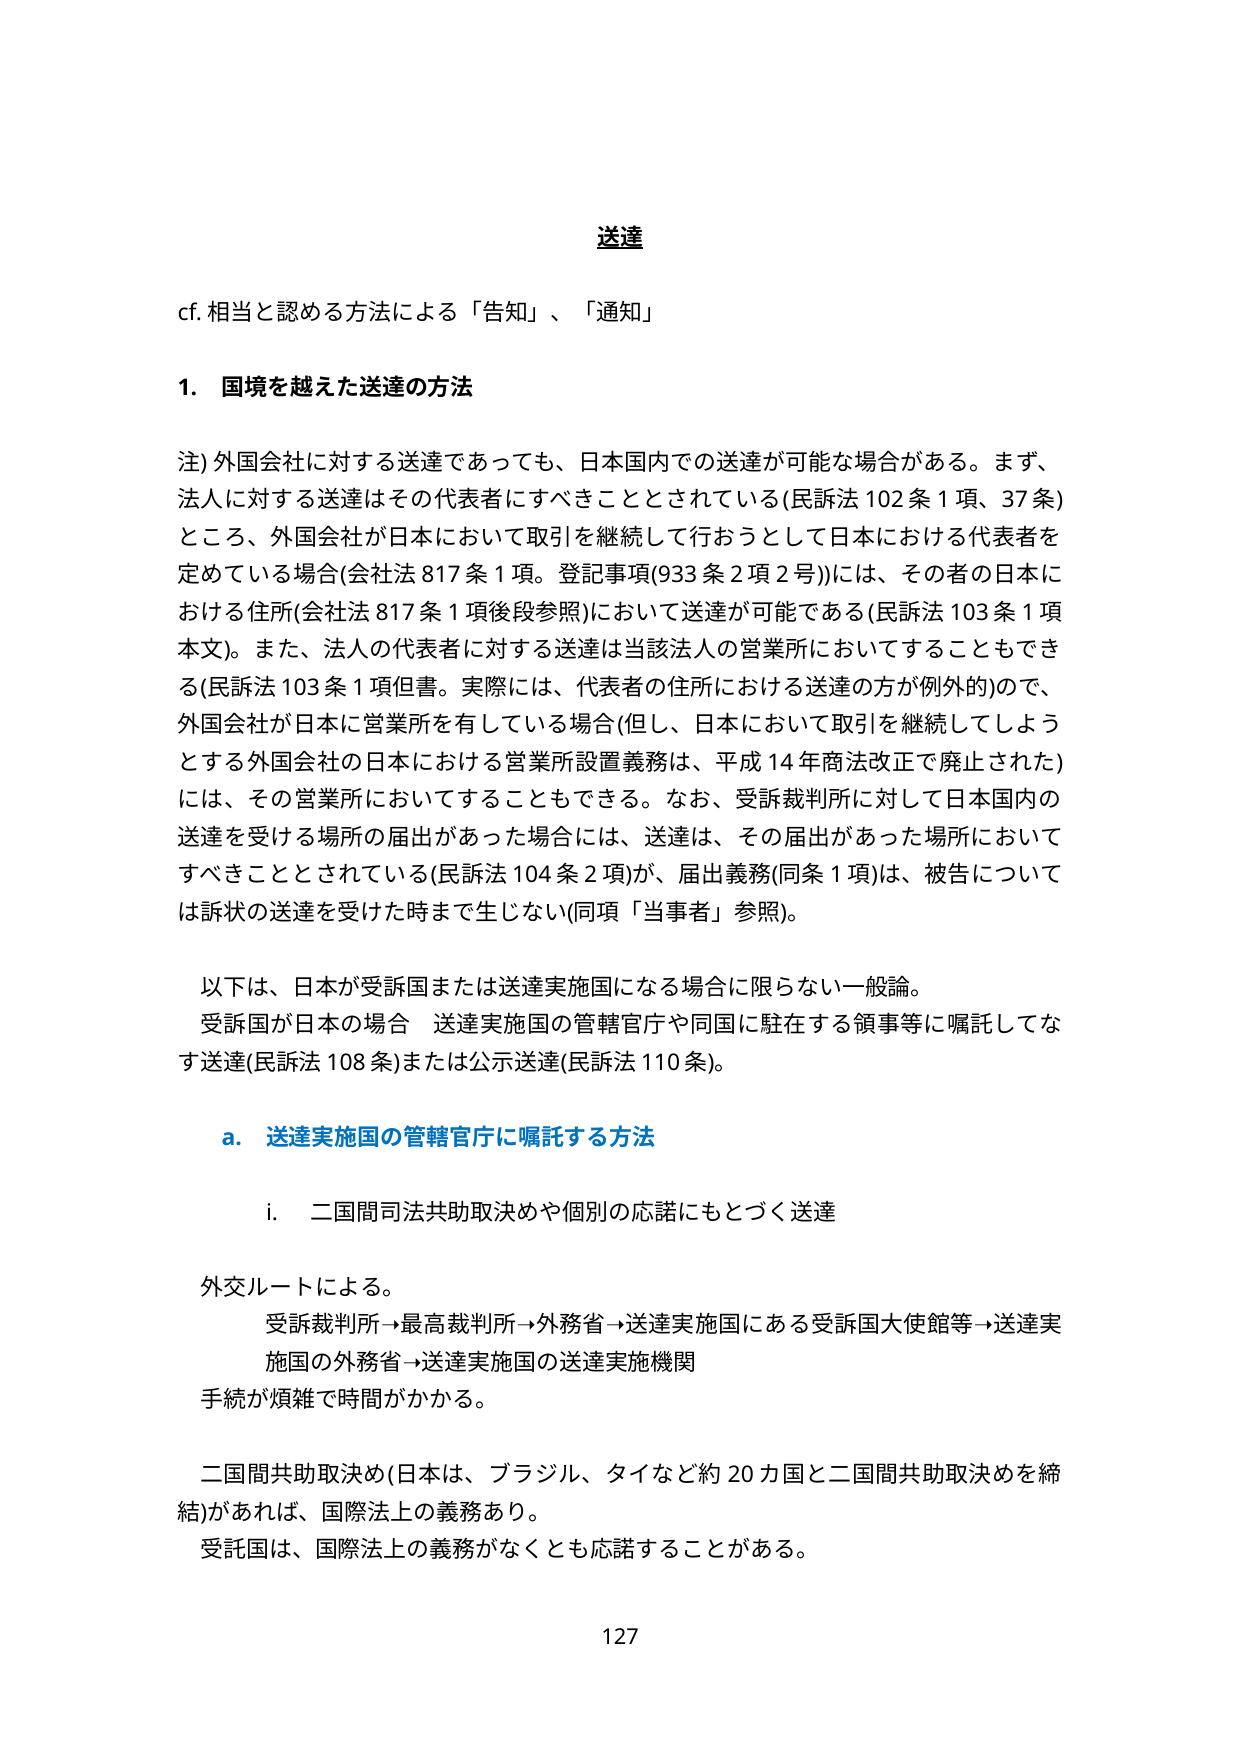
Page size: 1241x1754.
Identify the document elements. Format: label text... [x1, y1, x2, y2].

text 二国間共助取決め(日本は、ブラジル、タイなど約20カ国と二国間共助取決めを締結)があれば、国際法上の義務あり。 [177, 1454, 1063, 1529]
text 受訴国が日本の場合 送達実施国の管轄官庁や同国に駐在する領事等に嘱託してなす送達(民訴法108条)または公示送達(民訴法110条)。 [177, 1004, 1063, 1079]
subtitle 国境を越えた送達の方法 [177, 367, 1063, 404]
subtitle 二国間司法共助取決めや個別の応諾にもとづく送達 [266, 1192, 1063, 1229]
text 受託国は、国際法上の義務がなくとも応諾することがある。 [177, 1529, 1063, 1567]
text 以下は、日本が受訴国または送達実施国になる場合に限らない一般論。 [177, 967, 1063, 1004]
text 受訴裁判所➝最高裁判所➝外務省➝送達実施国にある受訴国大使館等➝送達実施国の外務省➝送達実施国の送達実施機関 [265, 1304, 1063, 1379]
text cf. 相当と認める方法による「告知」、「通知」 [177, 292, 1063, 329]
subtitle 送達 [177, 217, 1063, 254]
text 注) 外国会社に対する送達であっても、日本国内での送達が可能な場合がある。まず、法人に対する送達はその代表者にすべきこととされている(民訴法102条1項、37条)ところ、外国会社が日本において取引を継続して行おうとして日本における代表者を定めている場合(会社法817条1項。登記事項(933条2項2号))には、その者の日本における住所(会社法817条1項後段参照)において送達が可能である(民訴法103条1項本文)。また、法人の代表者に対する送達は当該法人の営業所においてすることもできる(民訴法103条1項但書。実際には、代表者の住所における送達の方が例外的)ので、外国会社が日本に営業所を有している場合(但し、日本において取引を継続してしようとする外国会社の日本における営業所設置義務は、平成14年商法改正で廃止された)には、その営業所においてすることもできる。なお、受訴裁判所に対して日本国内の送達を受ける場所の届出があった場合には、送達は、その届出があった場所においてすべきこととされている(民訴法104条2項)が、届出義務(同条1項)は、被告については訴状の送達を受けた時まで生じない(同項「当事者」参照)。 [177, 442, 1063, 929]
text 外交ルートによる。 [177, 1267, 1063, 1304]
text 手続が煩雑で時間がかかる。 [177, 1379, 1063, 1417]
subtitle 送達実施国の管轄官庁に嘱託する方法 [221, 1117, 1063, 1154]
